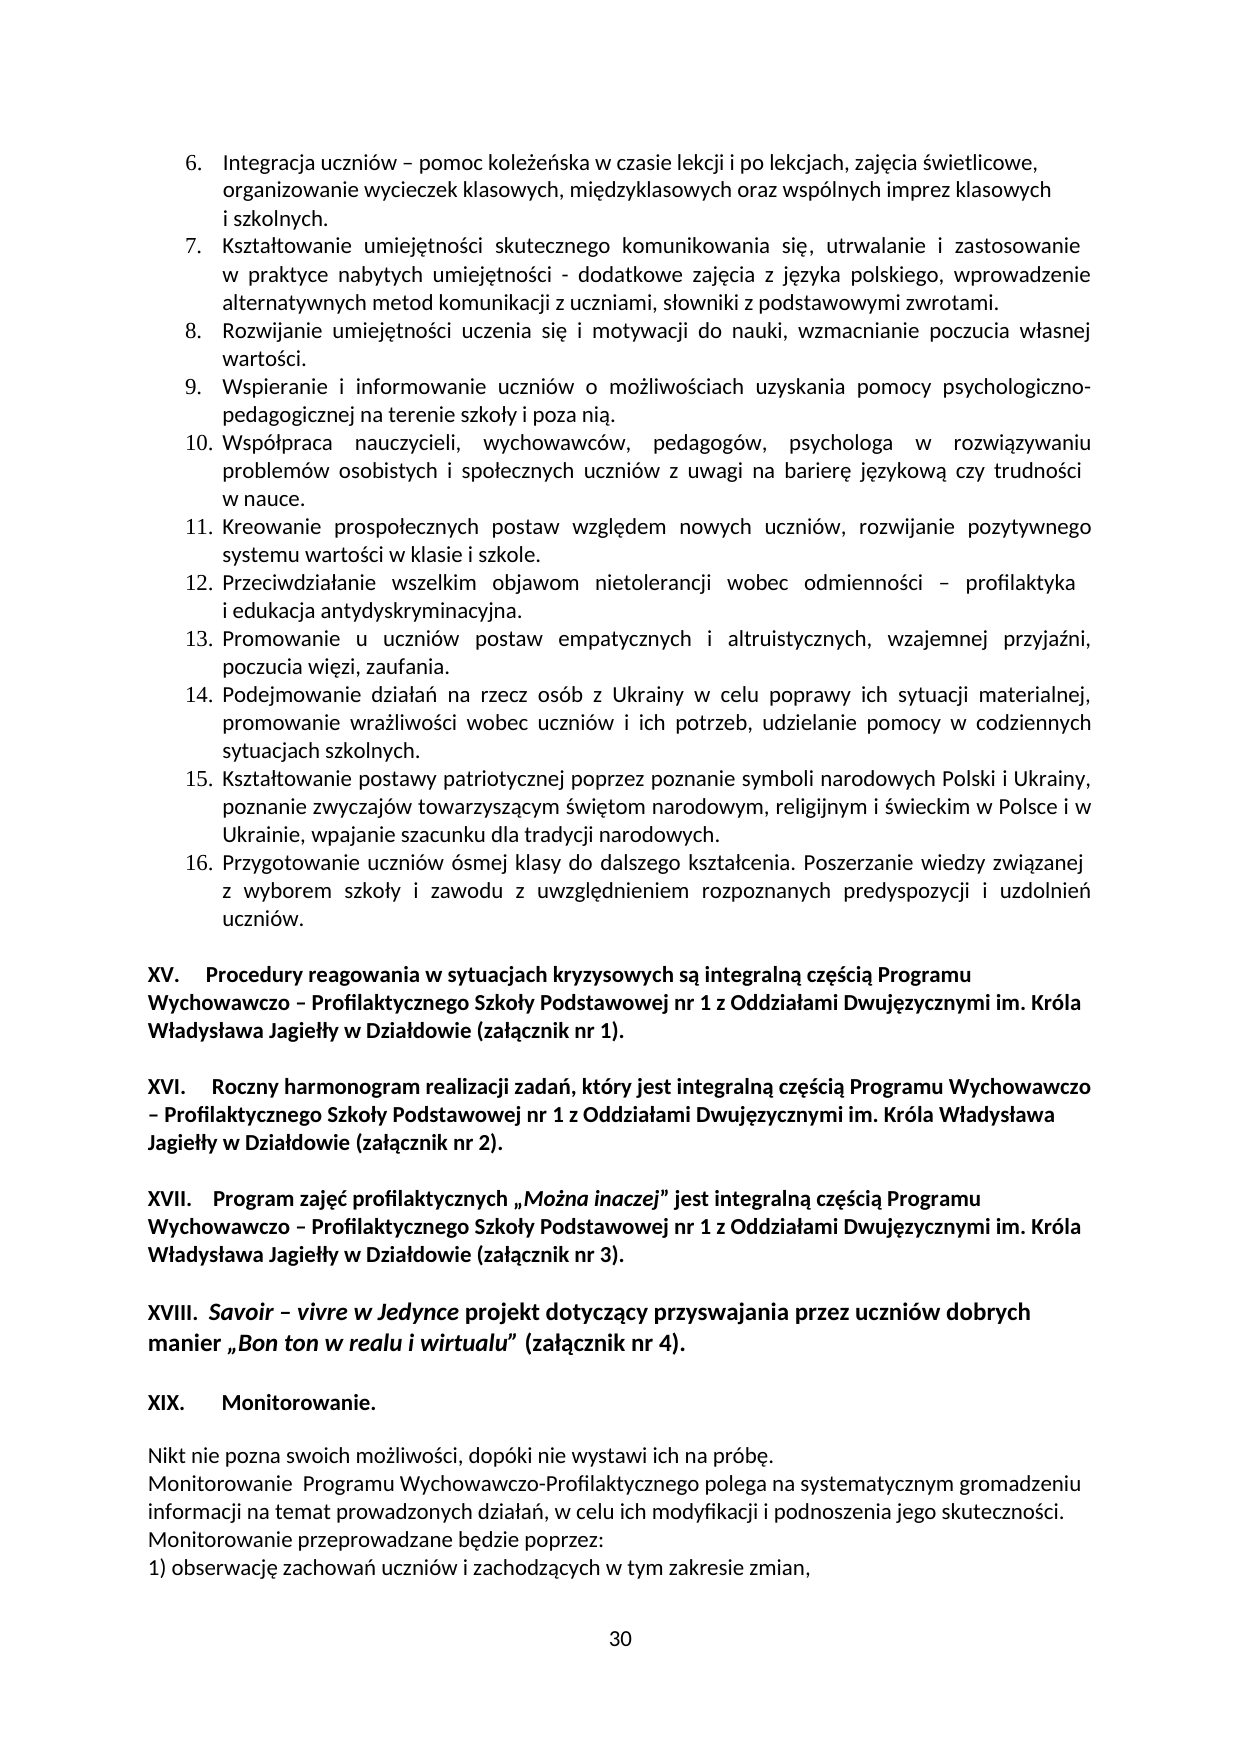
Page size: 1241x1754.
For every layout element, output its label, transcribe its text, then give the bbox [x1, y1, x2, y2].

list Kształtowanie postawy patriotycznej poprzez poznanie symboli narodowych Polski i Ukrainy, poznanie zwyczajów towarzyszącym świętom narodowym, religijnym i świeckim w Polsce i w Ukrainie, wpajanie szacunku dla tradycji narodowych. [185, 764, 1093, 848]
list Podejmowanie działań na rzecz osób z Ukrainy w celu poprawy ich sytuacji materialnej, promowanie wrażliwości wobec uczniów i ich potrzeb, udzielanie pomocy w codziennych sytuacjach szkolnych. [185, 680, 1093, 764]
list Współpraca nauczycieli, wychowawców, pedagogów, psychologa w rozwiązywaniu problemów osobistych i społecznych uczniów z uwagi na barierę językową czy trudności w nauce. [185, 428, 1093, 512]
list Kreowanie prospołecznych postaw względem nowych uczniów, rozwijanie pozytywnego systemu wartości w klasie i szkole. [185, 512, 1093, 568]
text 1) obserwację zachowań uczniów i zachodzących w tym zakresie zmian, [148, 1553, 1093, 1581]
list Promowanie u uczniów postaw empatycznych i altruistycznych, wzajemnej przyjaźni, poczucia więzi, zaufania. [185, 624, 1093, 680]
list Przygotowanie uczniów ósmej klasy do dalszego kształcenia. Poszerzanie wiedzy związanej z wyborem szkoły i zawodu z uwzględnieniem rozpoznanych predyspozycji i uzdolnień uczniów. [185, 848, 1093, 932]
text Monitorowanie przeprowadzane będzie poprzez: [148, 1525, 1093, 1553]
text XIX. Monitorowanie. [148, 1388, 1093, 1416]
text Monitorowanie Programu Wychowawczo-Profilaktycznego polega na systematycznym gromadzeniu informacji na temat prowadzonych działań, w celu ich modyfikacji i podnoszenia jego skuteczności. [148, 1469, 1093, 1525]
text XVI. Roczny harmonogram realizacji zadań, który jest integralną częścią Programu Wychowawczo – Profilaktycznego Szkoły Podstawowej nr 1 z Oddziałami Dwujęzycznymi im. Króla Władysława Jagiełły w Działdowie (załącznik nr 2). [148, 1072, 1093, 1156]
text XVIII. Savoir – vivre w Jedynce projekt dotyczący przyswajania przez uczniów dobrych manier „Bon ton w realu i wirtualu” (załącznik nr 4). [148, 1296, 1093, 1357]
list Przeciwdziałanie wszelkim objawom nietolerancji wobec odmienności – profilaktyka i edukacja antydyskryminacyjna. [185, 568, 1093, 624]
text XV. Procedury reagowania w sytuacjach kryzysowych są integralną częścią Programu Wychowawczo – Profilaktycznego Szkoły Podstawowej nr 1 z Oddziałami Dwujęzycznymi im. Króla Władysława Jagiełły w Działdowie (załącznik nr 1). [148, 960, 1093, 1044]
list Wspieranie i informowanie uczniów o możliwościach uzyskania pomocy psychologiczno-pedagogicznej na terenie szkoły i poza nią. [185, 372, 1093, 428]
text XVII. Program zajęć profilaktycznych „Można inaczej” jest integralną częścią Programu Wychowawczo – Profilaktycznego Szkoły Podstawowej nr 1 z Oddziałami Dwujęzycznymi im. Króla Władysława Jagiełły w Działdowie (załącznik nr 3). [148, 1184, 1093, 1268]
list Integracja uczniów – pomoc koleżeńska w czasie lekcji i po lekcjach, zajęcia świetlicowe, organizowanie wycieczek klasowych, międzyklasowych oraz wspólnych imprez klasowych i szkolnych. [185, 148, 1093, 232]
list Rozwijanie umiejętności uczenia się i motywacji do nauki, wzmacnianie poczucia własnej wartości. [185, 316, 1093, 372]
text Nikt nie pozna swoich możliwości, dopóki nie wystawi ich na próbę. [148, 1441, 1093, 1469]
list Kształtowanie umiejętności skutecznego komunikowania się, utrwalanie i zastosowanie w praktyce nabytych umiejętności - dodatkowe zajęcia z języka polskiego, wprowadzenie alternatywnych metod komunikacji z uczniami, słowniki z podstawowymi zwrotami. [185, 232, 1093, 316]
